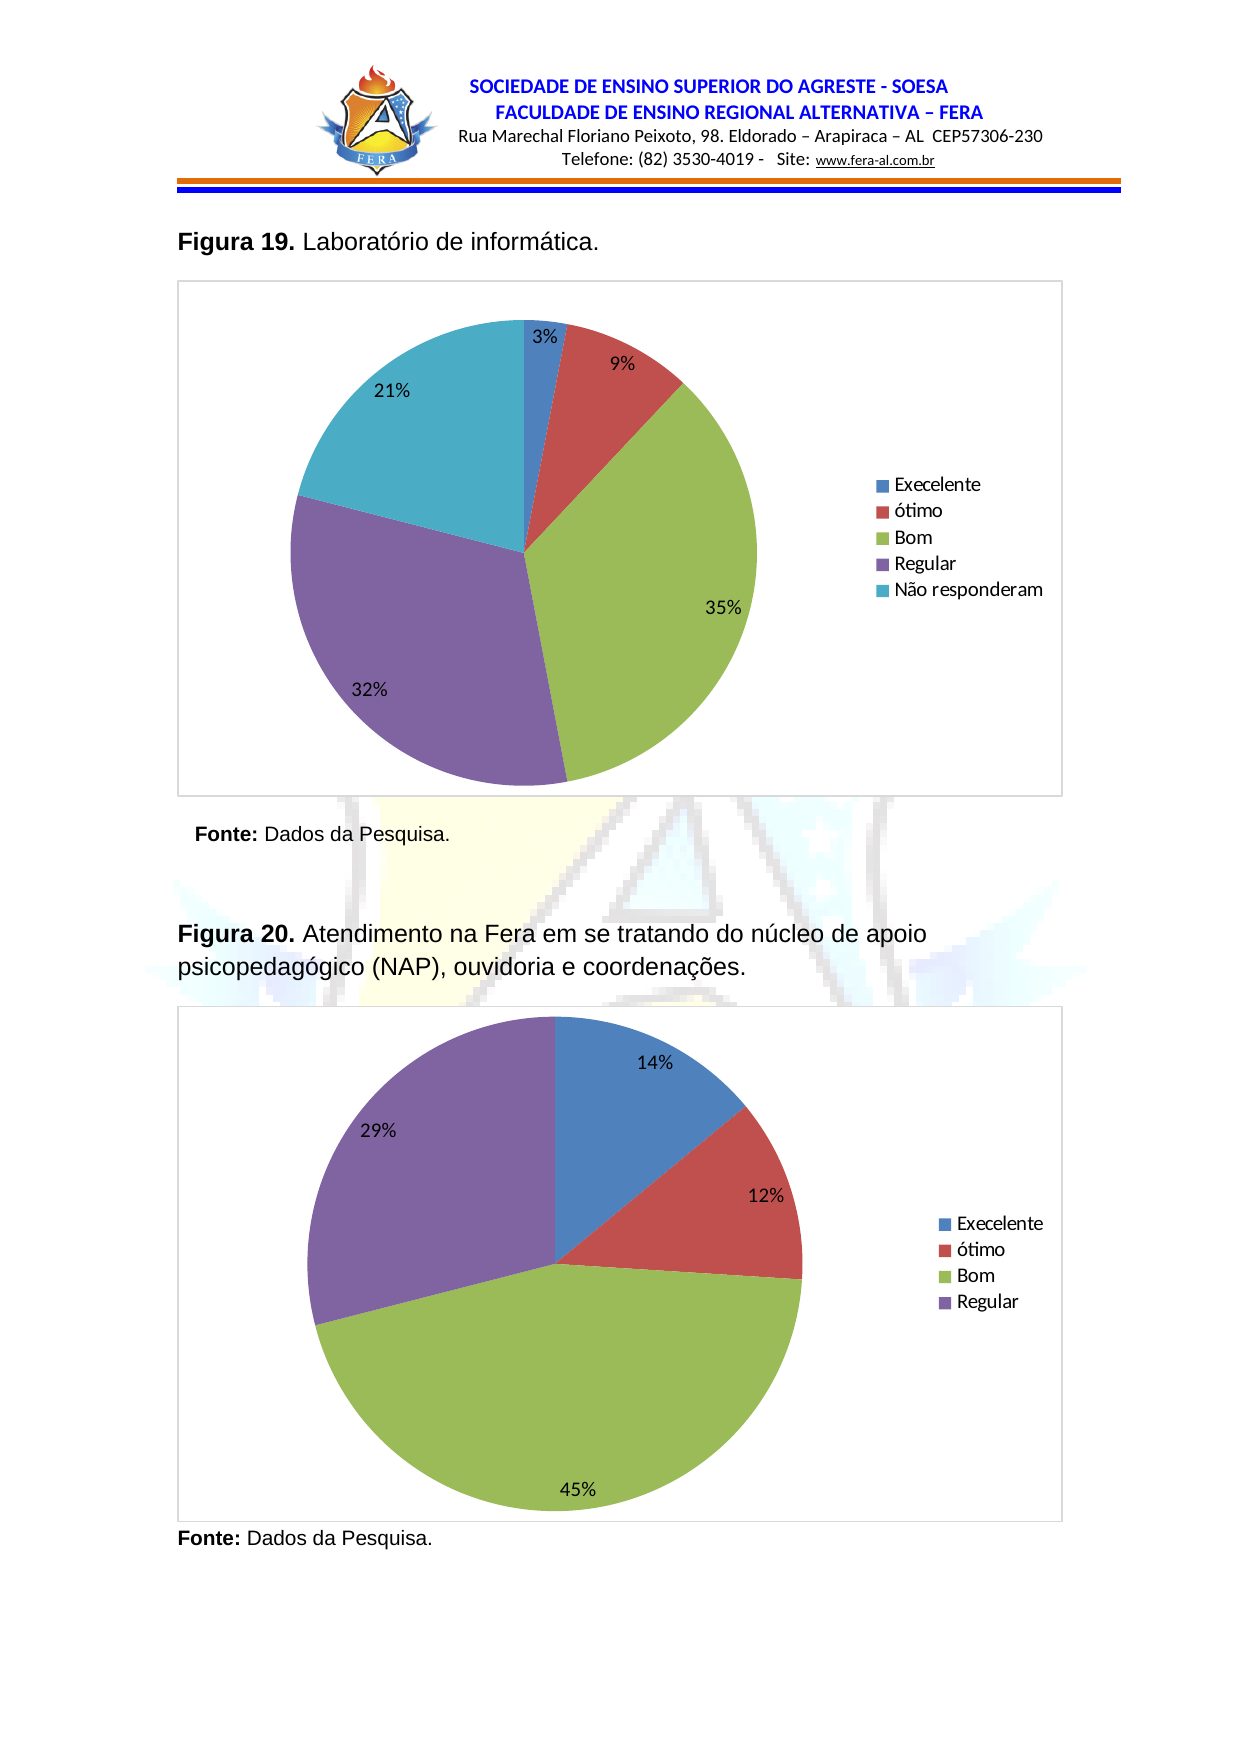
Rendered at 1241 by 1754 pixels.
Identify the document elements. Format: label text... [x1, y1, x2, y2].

text Figura 20. Atendimento na Fera em se tratando do núcleo de apoio psicopedagógico (NAP), ouvidoria e coordenações. [177, 919, 1063, 981]
text Fonte: Dados da Pesquisa. [177, 1522, 1063, 1550]
text Figura 19. Laboratório de informática. [177, 226, 1063, 255]
picture [315, 65, 439, 177]
text Fonte: Dados da Pesquisa. [177, 822, 1063, 846]
